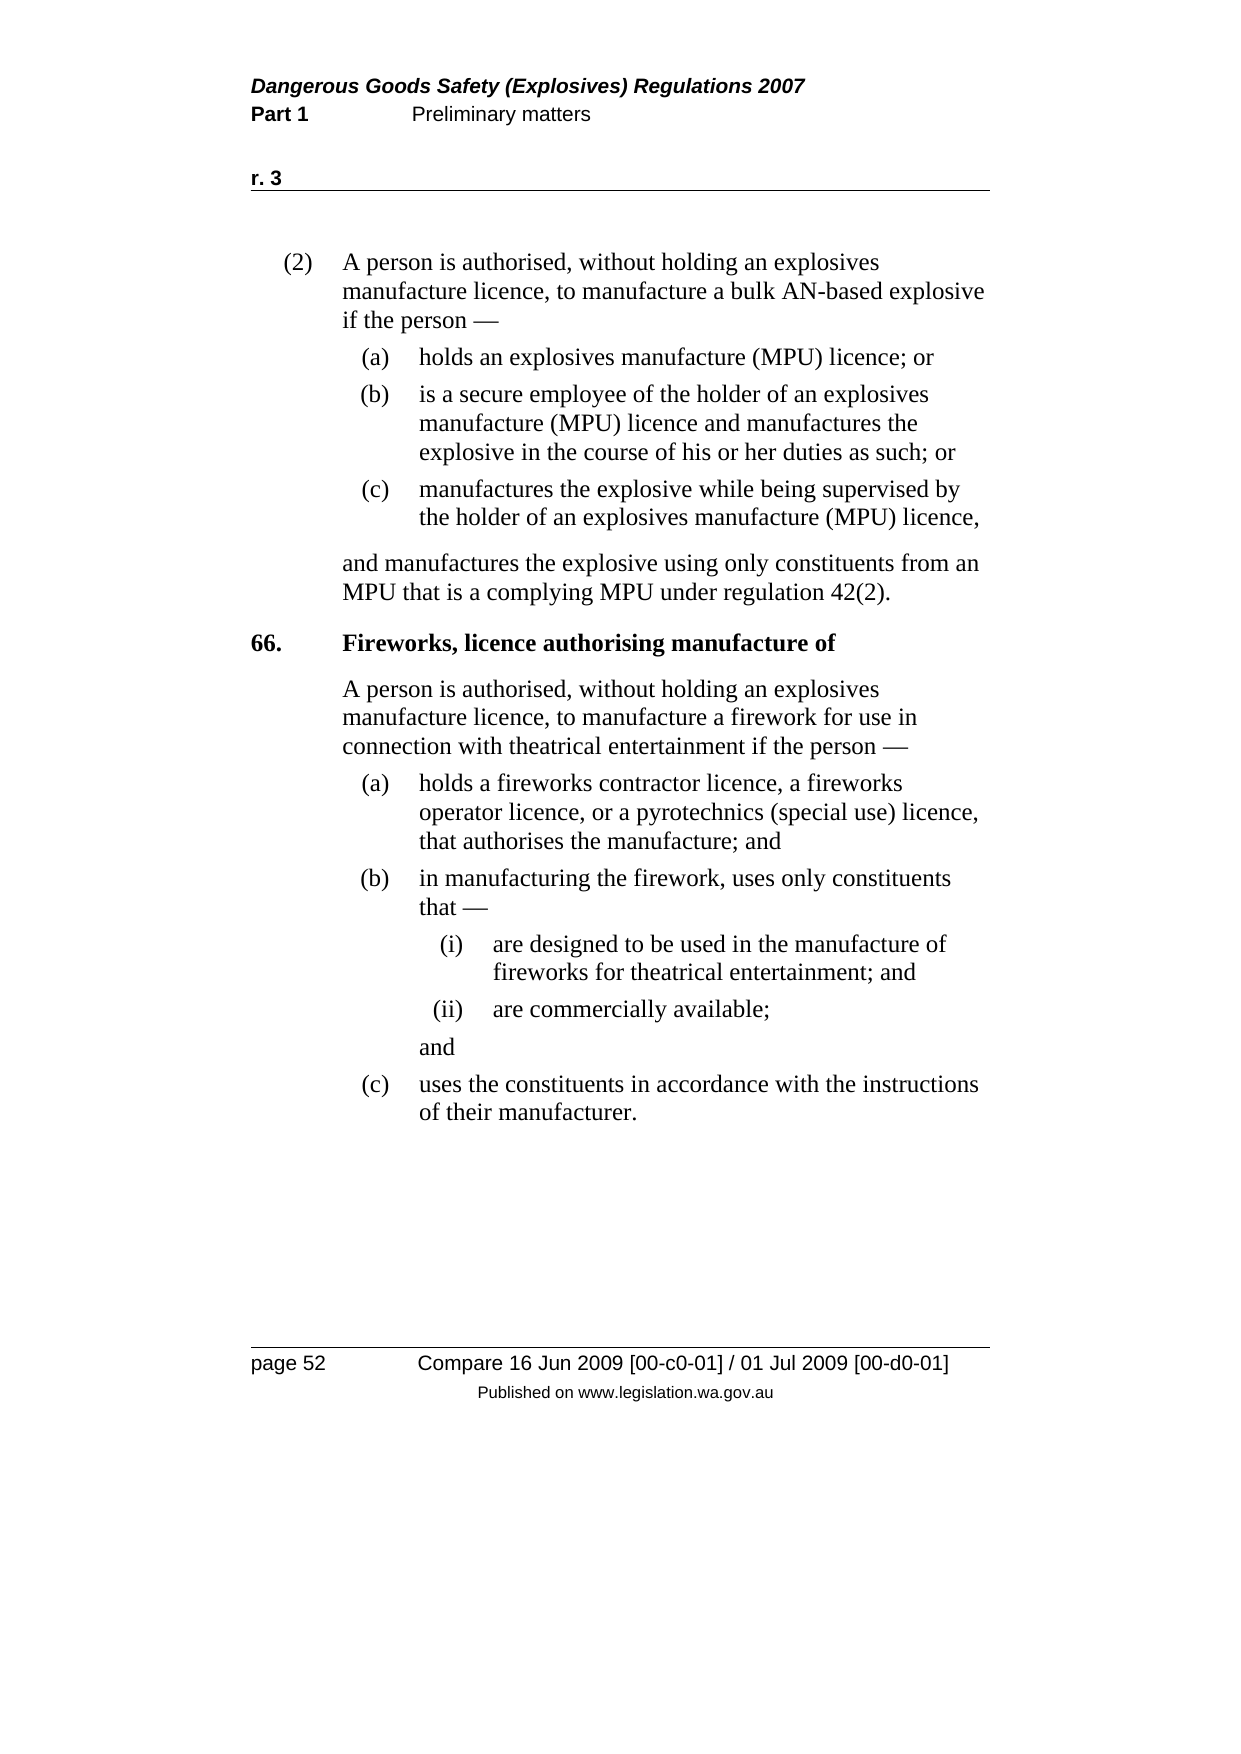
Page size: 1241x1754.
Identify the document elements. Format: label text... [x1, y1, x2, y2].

text (b) in manufacturing the firework, uses only constituents that — [251, 863, 990, 920]
text and [251, 1032, 990, 1060]
text (i) are designed to be used in the manufacture of fireworks for theatrical entertainment; and [251, 929, 990, 986]
text (a) holds an explosives manufacture (MPU) licence; or [251, 342, 990, 371]
text (a) holds a fireworks contractor licence, a fireworks operator licence, or a pyrotechnics (special use) licence, that authorises the manufacture; and [251, 768, 990, 854]
text (c) manufactures the explosive while being supervised by the holder of an explosives manufacture (MPU) licence, [251, 474, 990, 531]
subtitle 66. Fireworks, licence authorising manufacture of [251, 628, 990, 657]
text (b) is a secure employee of the holder of an explosives manufacture (MPU) licence and manufactures the explosive in the course of his or her duties as such; or [251, 379, 990, 465]
text (ii) are commercially available; [251, 994, 990, 1023]
text (2) A person is authorised, without holding an explosives manufacture licence, to manufacture a bulk AN-based explosive if the person — [251, 247, 990, 334]
text A person is authorised, without holding an explosives manufacture licence, to manufacture a firework for use in connection with theatrical entertainment if the person — [251, 674, 990, 760]
text (c) uses the constituents in accordance with the instructions of their manufacturer. [251, 1069, 990, 1126]
text and manufactures the explosive using only constituents from an MPU that is a complying MPU under regulation 42(2). [251, 548, 990, 605]
